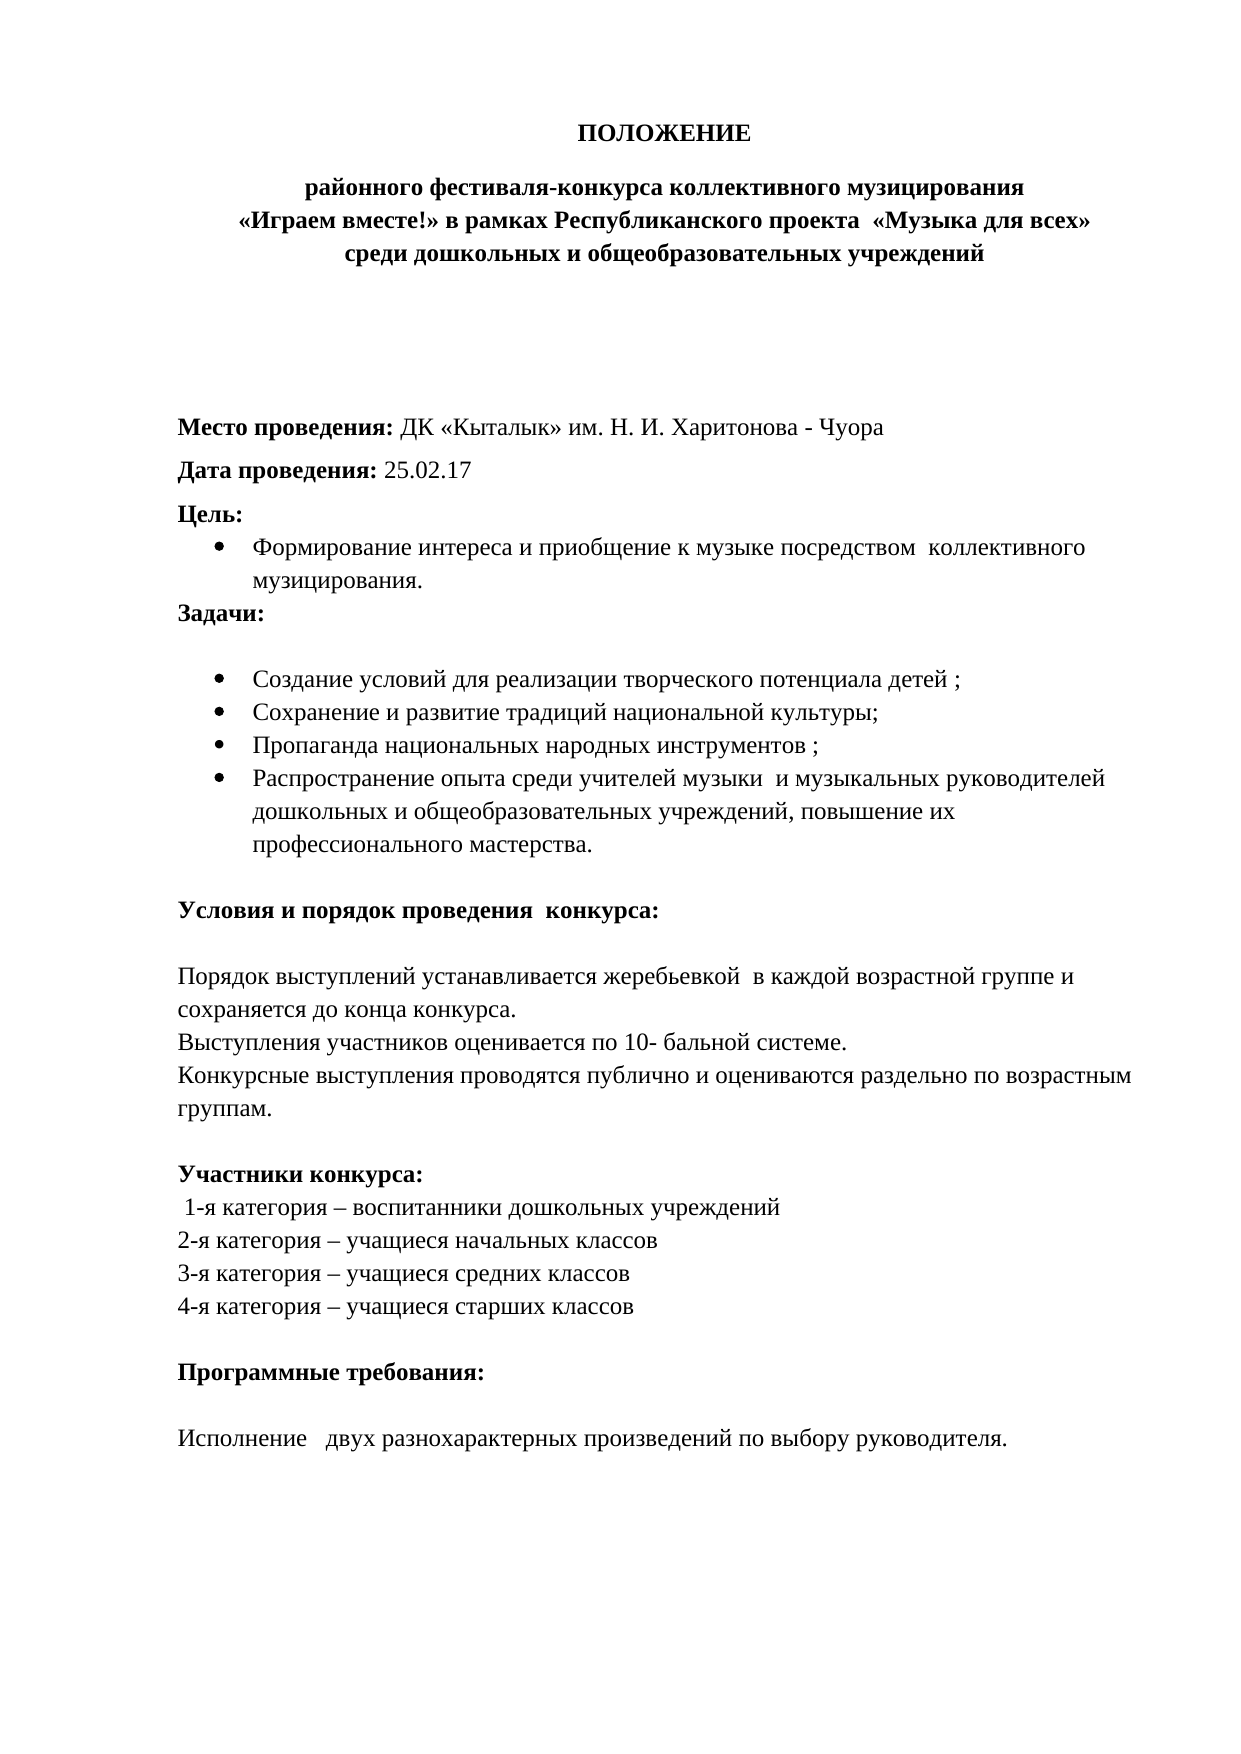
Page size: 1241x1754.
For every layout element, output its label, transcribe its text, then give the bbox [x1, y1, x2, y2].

text Место проведения: ДК «Кыталык» им. Н. И. Харитонова - Чуора [177, 412, 1152, 441]
text Задачи: [177, 598, 1152, 626]
text ПОЛОЖЕНИЕ [177, 118, 1152, 147]
text «Играем вместе!» в рамках Республиканского проекта «Музыка для всех» [177, 205, 1152, 234]
text Участники конкурса: [177, 1159, 1152, 1188]
text 2-я категория – учащиеся начальных классов [177, 1225, 1152, 1254]
text 3-я категория – учащиеся средних классов [177, 1258, 1152, 1287]
text Конкурсные выступления проводятся публично и оцениваются раздельно по возрастным группам. [177, 1060, 1152, 1122]
text Исполнение двух разнохарактерных произведений по выбору руководителя. [177, 1423, 1152, 1452]
list Сохранение и развитие традиций национальной культуры; [215, 697, 1152, 726]
list Формирование интереса и приобщение к музыке посредством коллективного музицирования. [215, 532, 1152, 593]
text Дата проведения: 25.02.17 [177, 456, 1152, 484]
text Порядок выступлений устанавливается жеребьевкой в каждой возрастной группе и сохраняется до конца конкурса. [177, 961, 1152, 1023]
text Программные требования: [177, 1357, 1152, 1386]
text Выступления участников оценивается по 10- бальной системе. [177, 1027, 1152, 1056]
text Цель: [177, 499, 1152, 527]
text среди дошкольных и общеобразовательных учреждений [177, 238, 1152, 267]
text 1-я категория – воспитанники дошкольных учреждений [177, 1192, 1152, 1221]
text Условия и порядок проведения конкурса: [177, 895, 1152, 924]
list Пропаганда национальных народных инструментов ; [215, 730, 1152, 758]
list Распространение опыта среди учителей музыки и музыкальных руководителей дошкольных и общеобразовательных учреждений, повышение их профессионального мастерства. [215, 763, 1152, 858]
list Создание условий для реализации творческого потенциала детей ; [215, 664, 1152, 692]
text 4-я категория – учащиеся старших классов [177, 1291, 1152, 1320]
text районного фестиваля-конкурса коллективного музицирования [177, 172, 1152, 201]
